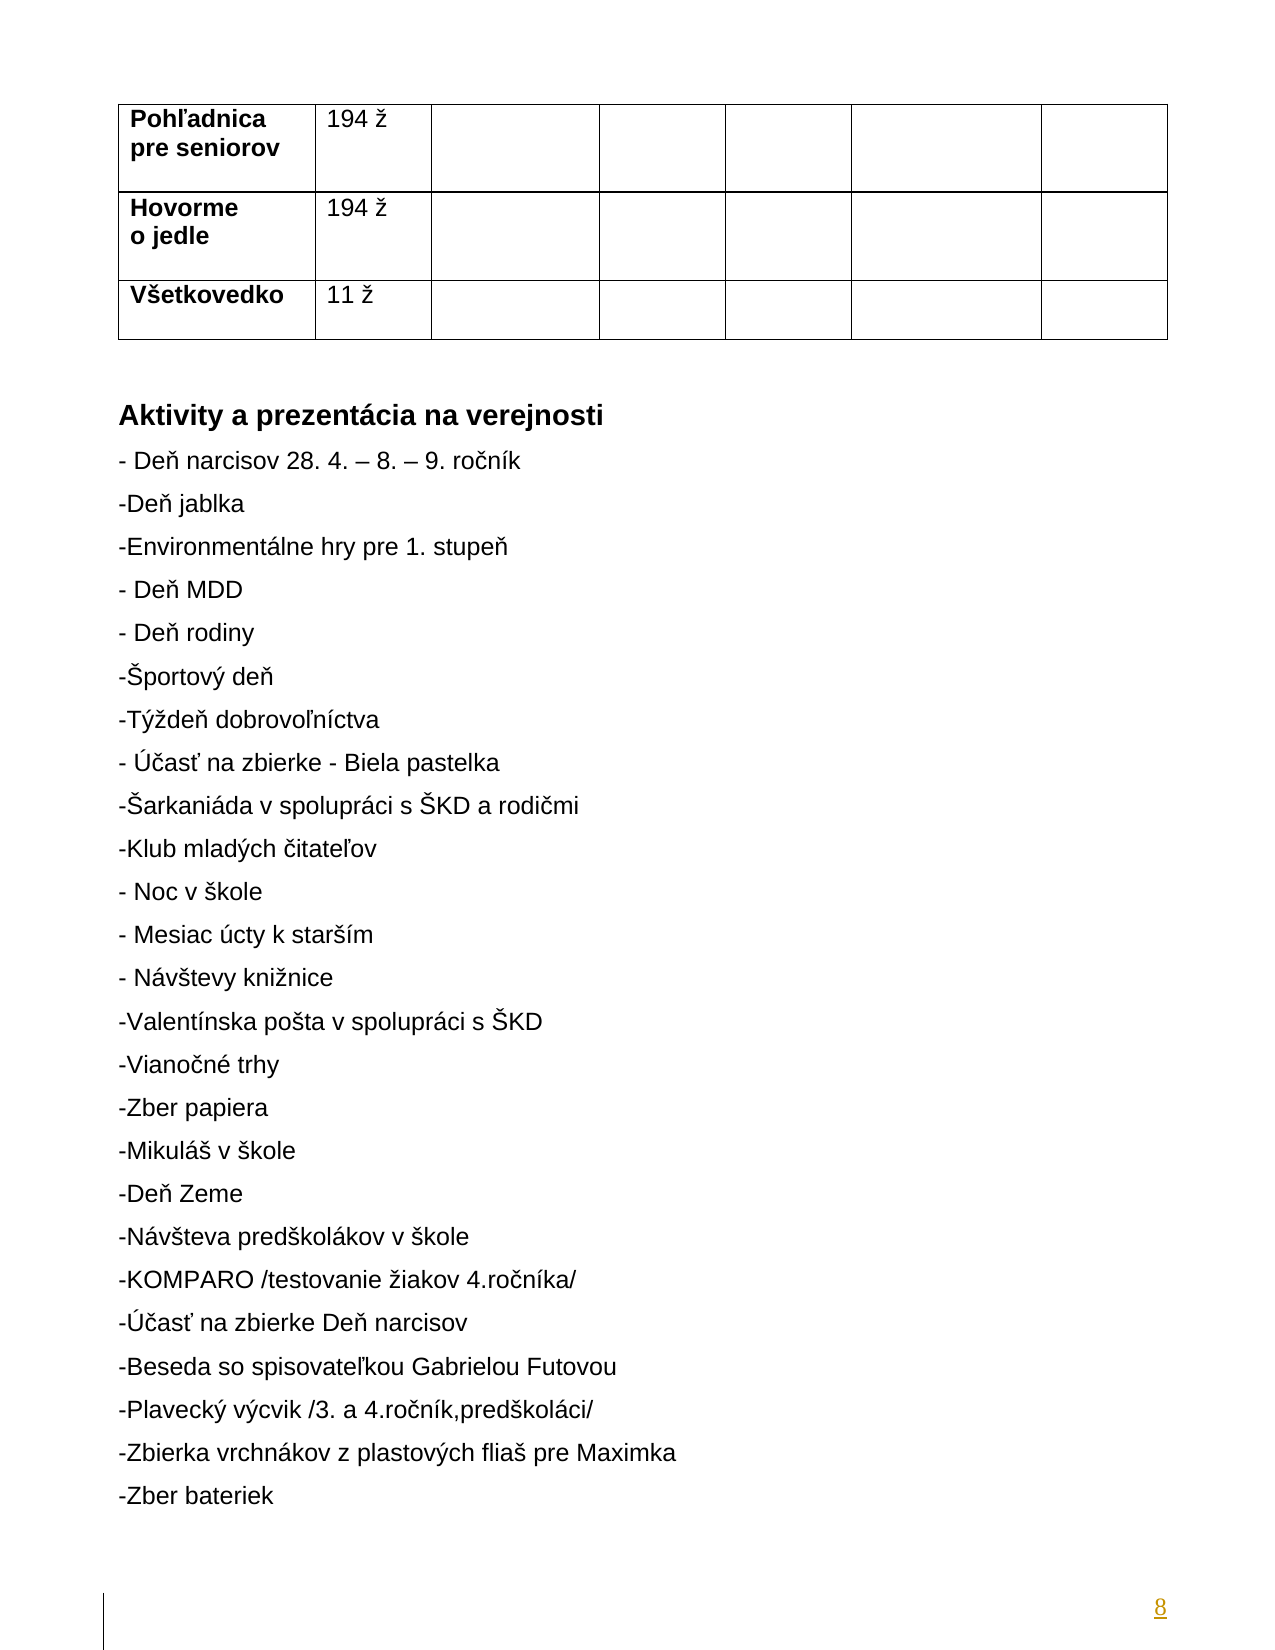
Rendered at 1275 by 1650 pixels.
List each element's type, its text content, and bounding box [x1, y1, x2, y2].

table_cell 194 ž [316, 105, 431, 191]
table_cell [852, 105, 1041, 191]
table_cell Všetkovedko [119, 281, 315, 339]
table_cell 11 ž [316, 281, 431, 339]
text Aktivity a prezentácia na verejnosti - Deň narcisov 28. 4. – 8. – 9. ročník -Deň jablka -Environmentálne hry pre 1. stupeň - Deň MDD [118, 398, 1167, 604]
table_cell 194 ž [316, 193, 431, 279]
table_cell [726, 105, 851, 191]
table_cell [600, 193, 725, 279]
table_cell [852, 281, 1041, 339]
table_cell [1042, 281, 1167, 339]
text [118, 920, 1167, 1510]
table_cell [726, 193, 851, 279]
table_cell [600, 105, 725, 191]
table_cell [726, 281, 851, 339]
table_cell [1042, 193, 1167, 279]
table_cell Hovorme o jedle [119, 193, 315, 279]
table_cell [852, 193, 1041, 279]
table_cell [432, 105, 599, 191]
table_cell [432, 281, 599, 339]
table_cell [1042, 105, 1167, 191]
text - Deň rodiny -Športový deň -Týždeň dobrovoľníctva - Účasť na zbierke - Biela pastelka -Šarkaniáda v spolupráci s ŠKD a rodičmi -Klub mladých čitateľov - Noc v škole [118, 618, 1167, 906]
table_cell [600, 281, 725, 339]
table_cell [432, 193, 599, 279]
table_cell Pohľadnica pre seniorov [119, 105, 315, 191]
